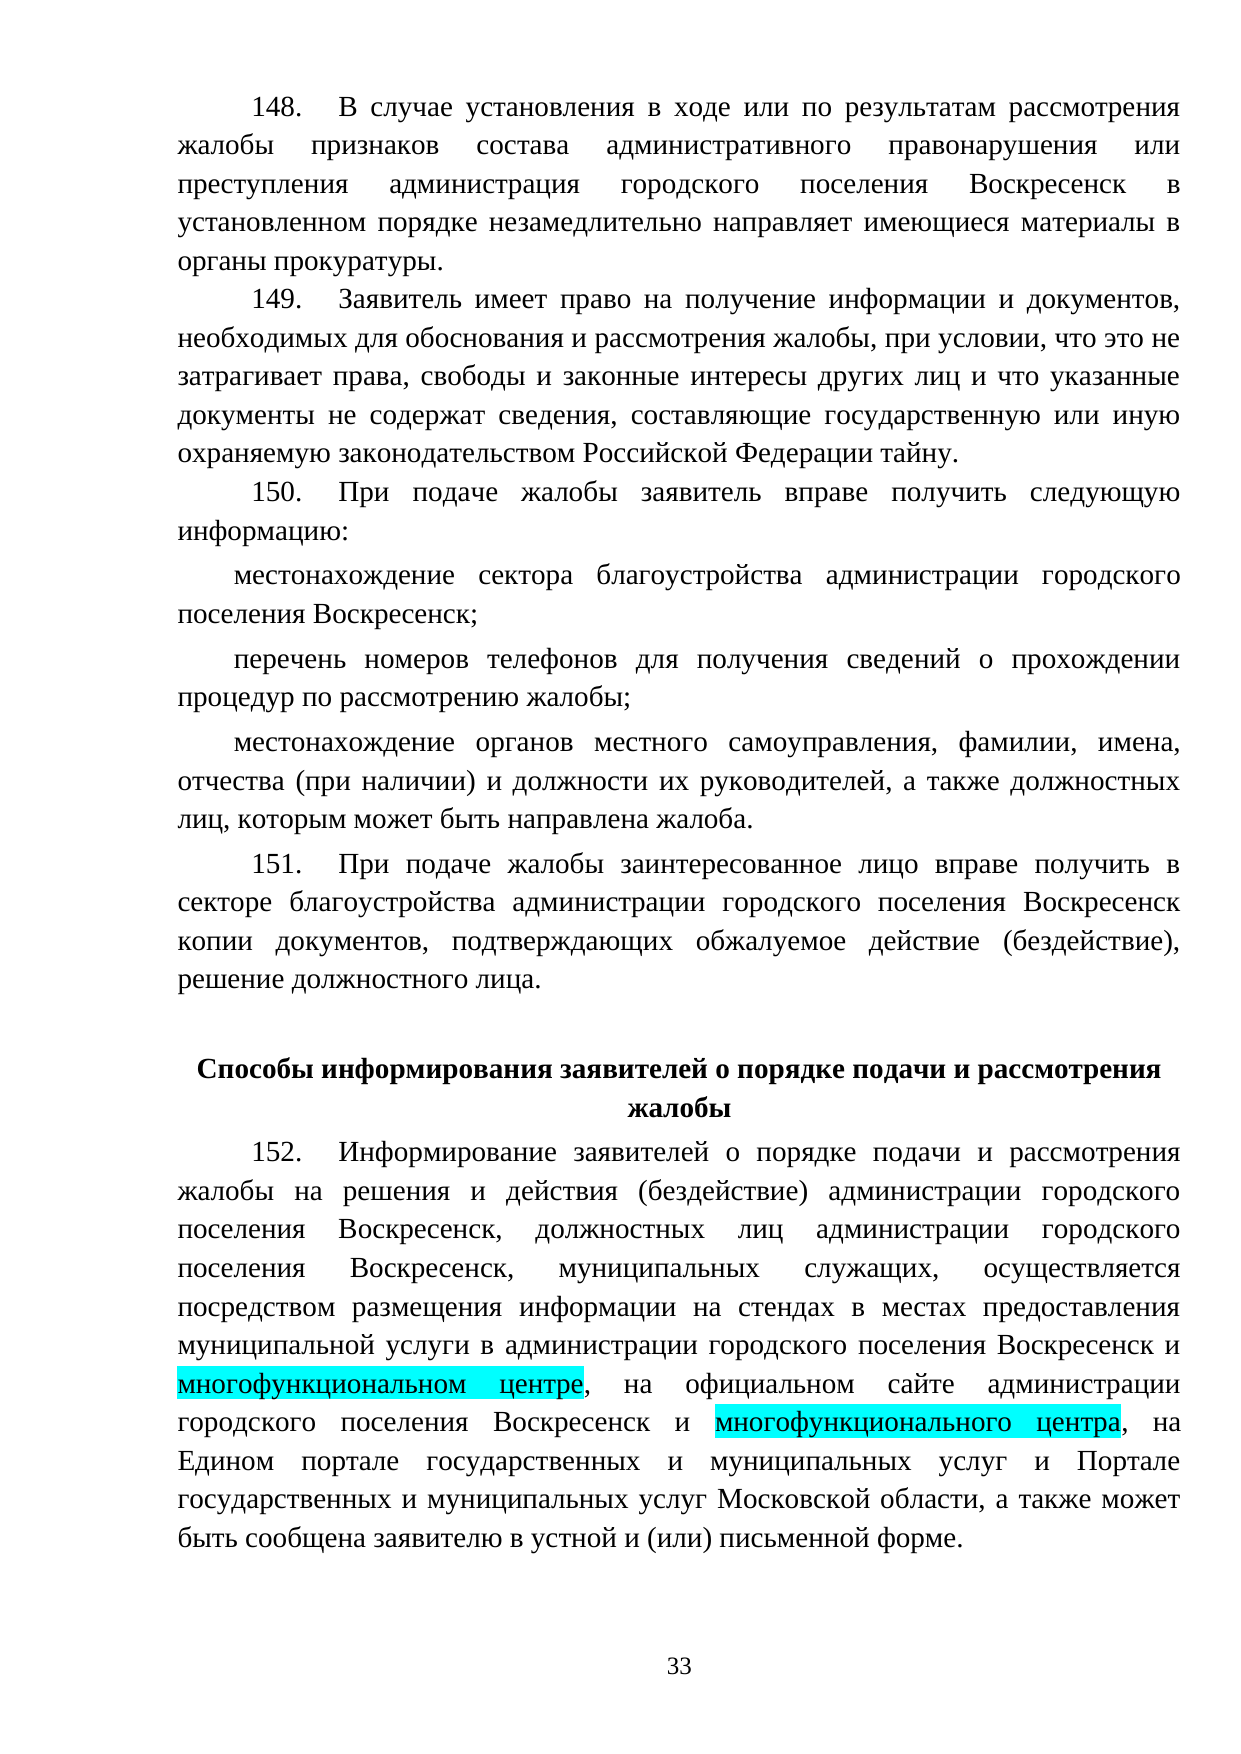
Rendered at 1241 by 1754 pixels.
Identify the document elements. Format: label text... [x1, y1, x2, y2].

list Заявитель имеет право на получение информации и документов, необходимых для обоснования и рассмотрения жалобы, при условии, что это не затрагивает права, свободы и законные интересы других лиц и что указанные документы не содержат сведения, составляющие государственную или иную охраняемую законодательством Российской Федерации тайну. [177, 281, 1181, 469]
text местонахождение сектора благоустройства администрации городского поселения Воскресенск; [177, 557, 1181, 629]
list Информирование заявителей о порядке подачи и рассмотрения жалобы на решения и действия (бездействие) администрации городского поселения Воскресенск, должностных лиц администрации городского поселения Воскресенск, муниципальных служащих, осуществляется посредством размещения информации на стендах в местах предоставления муниципальной услуги в администрации городского поселения Воскресенск и многофункциональном центре, на официальном сайте администрации городского поселения Воскресенск и многофункционального центра, на Едином портале государственных и муниципальных услуг и Портале государственных и муниципальных услуг Московской области, а также может быть сообщена заявителю в устной и (или) письменной форме. [177, 1134, 1181, 1553]
list В случае установления в ходе или по результатам рассмотрения жалобы признаков состава административного правонарушения или преступления администрация городского поселения Воскресенск в установленном порядке незамедлительно направляет имеющиеся материалы в органы прокуратуры. [177, 89, 1181, 276]
text местонахождение органов местного самоуправления, фамилии, имена, отчества (при наличии) и должности их руководителей, а также должностных лиц, которым может быть направлена жалоба. [177, 724, 1181, 835]
list При подаче жалобы заинтересованное лицо вправе получить в секторе благоустройства администрации городского поселения Воскресенск копии документов, подтверждающих обжалуемое действие (бездействие), решение должностного лица. [177, 846, 1181, 995]
list При подаче жалобы заявитель вправе получить следующую информацию: [177, 474, 1181, 546]
text перечень номеров телефонов для получения сведений о прохождении процедур по рассмотрению жалобы; [177, 641, 1181, 713]
text Способы информирования заявителей о порядке подачи и рассмотрения жалобы [177, 1051, 1181, 1123]
